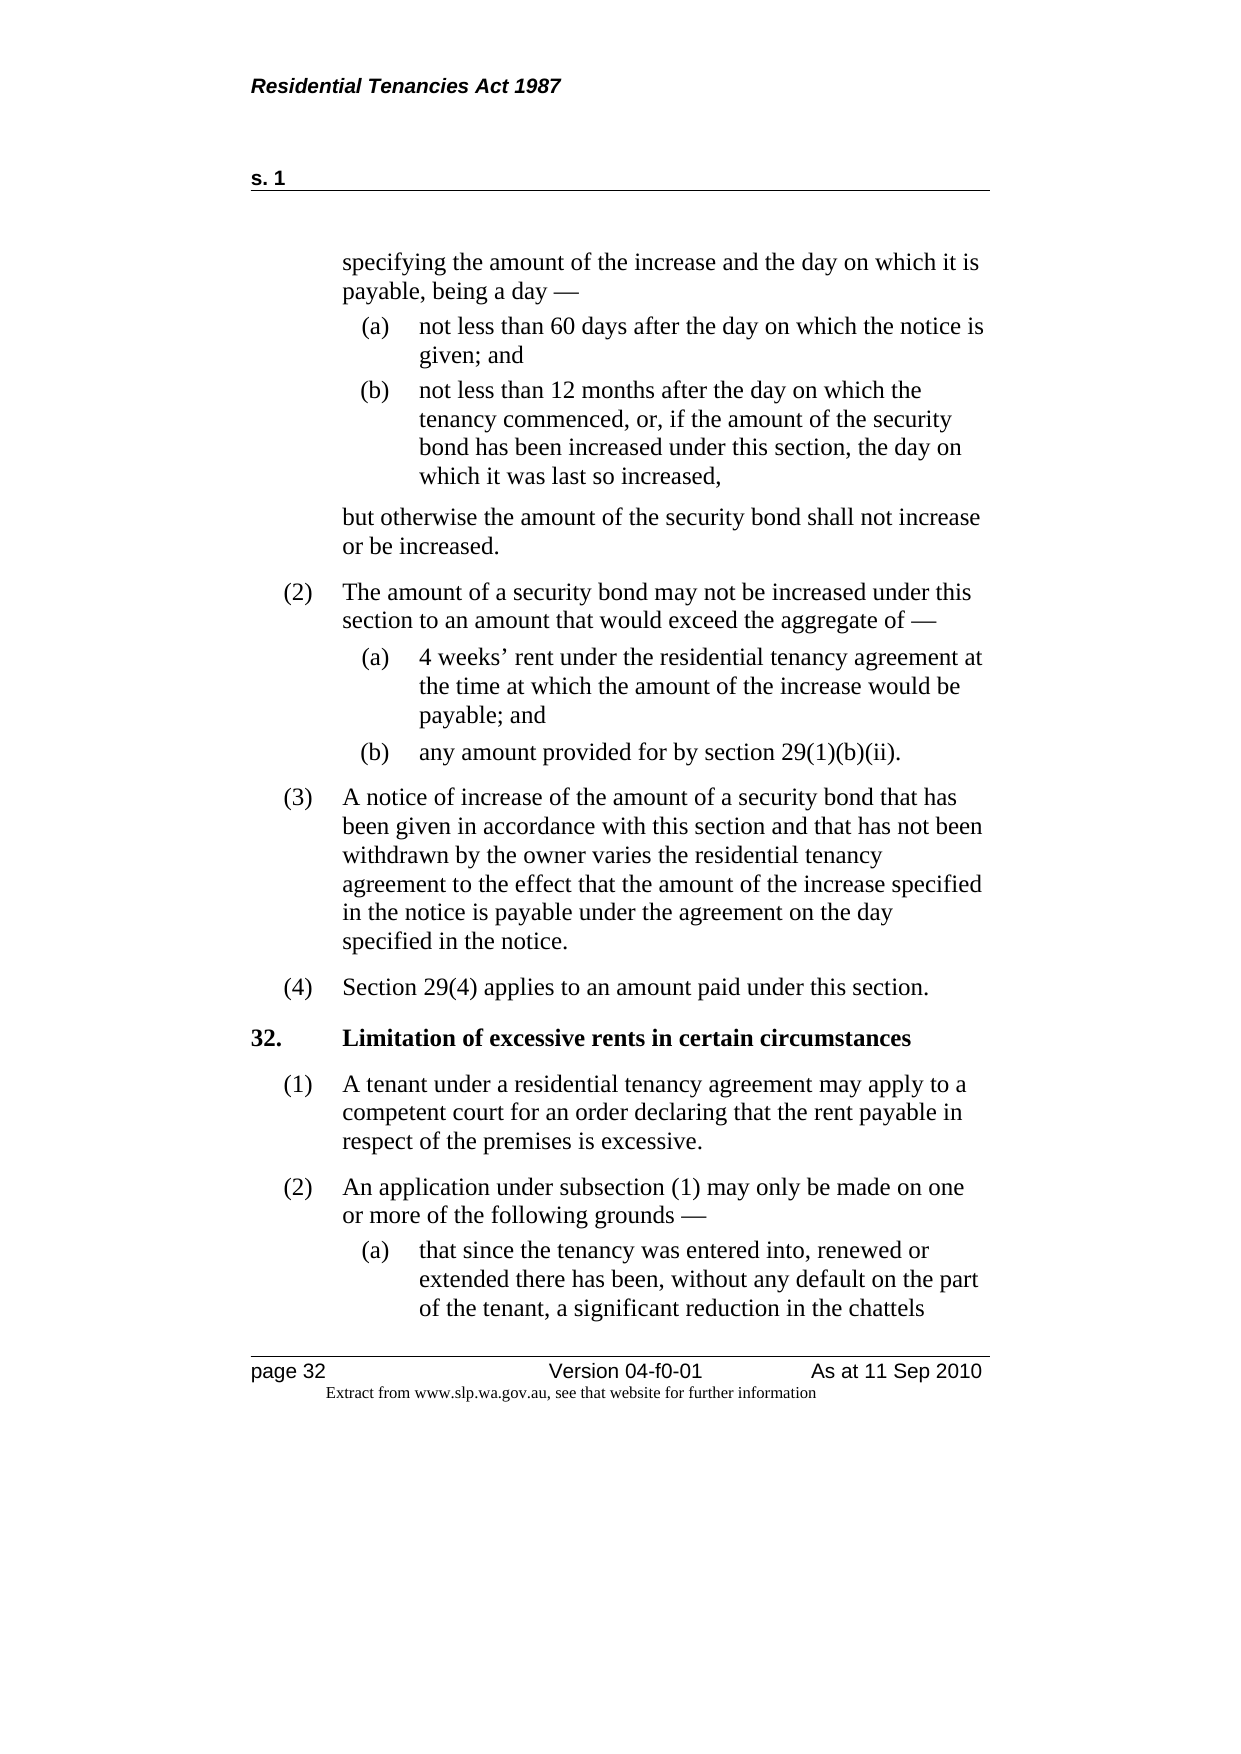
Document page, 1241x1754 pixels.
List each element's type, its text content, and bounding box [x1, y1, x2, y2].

text (3) A notice of increase of the amount of a security bond that has been given in accordance with this section and that has not been withdrawn by the owner varies the residential tenancy agreement to the effect that the amount of the increase specified in the notice is payable under the agreement on the day specified in the notice. [251, 782, 990, 955]
text (b) any amount provided for by section 29(1)(b)(ii). [251, 737, 990, 766]
text but otherwise the amount of the security bond shall not increase or be increased. [251, 502, 990, 560]
text (a) not less than 60 days after the day on which the notice is given; and [251, 311, 990, 369]
text (2) An application under subsection (1) may only be made on one or more of the following grounds — [251, 1172, 990, 1229]
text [251, 1235, 990, 1322]
text (b) not less than 12 months after the day on which the tenancy commenced, or, if the amount of the security bond has been increased under this section, the day on which it was last so increased, [251, 375, 990, 490]
text (2) The amount of a security bond may not be increased under this section to an amount that would exceed the aggregate of — [251, 577, 990, 634]
text (4) Section 29(4) applies to an amount paid under this section. [251, 972, 990, 1000]
text (1) A tenant under a residential tenancy agreement may apply to a competent court for an order declaring that the rent payable in respect of the premises is excessive. [251, 1069, 990, 1155]
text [251, 247, 990, 305]
subtitle 32. Limitation of excessive rents in certain circumstances [251, 1023, 990, 1052]
text (a) 4 weeks’ rent under the residential tenancy agreement at the time at which the amount of the increase would be payable; and [251, 642, 990, 729]
